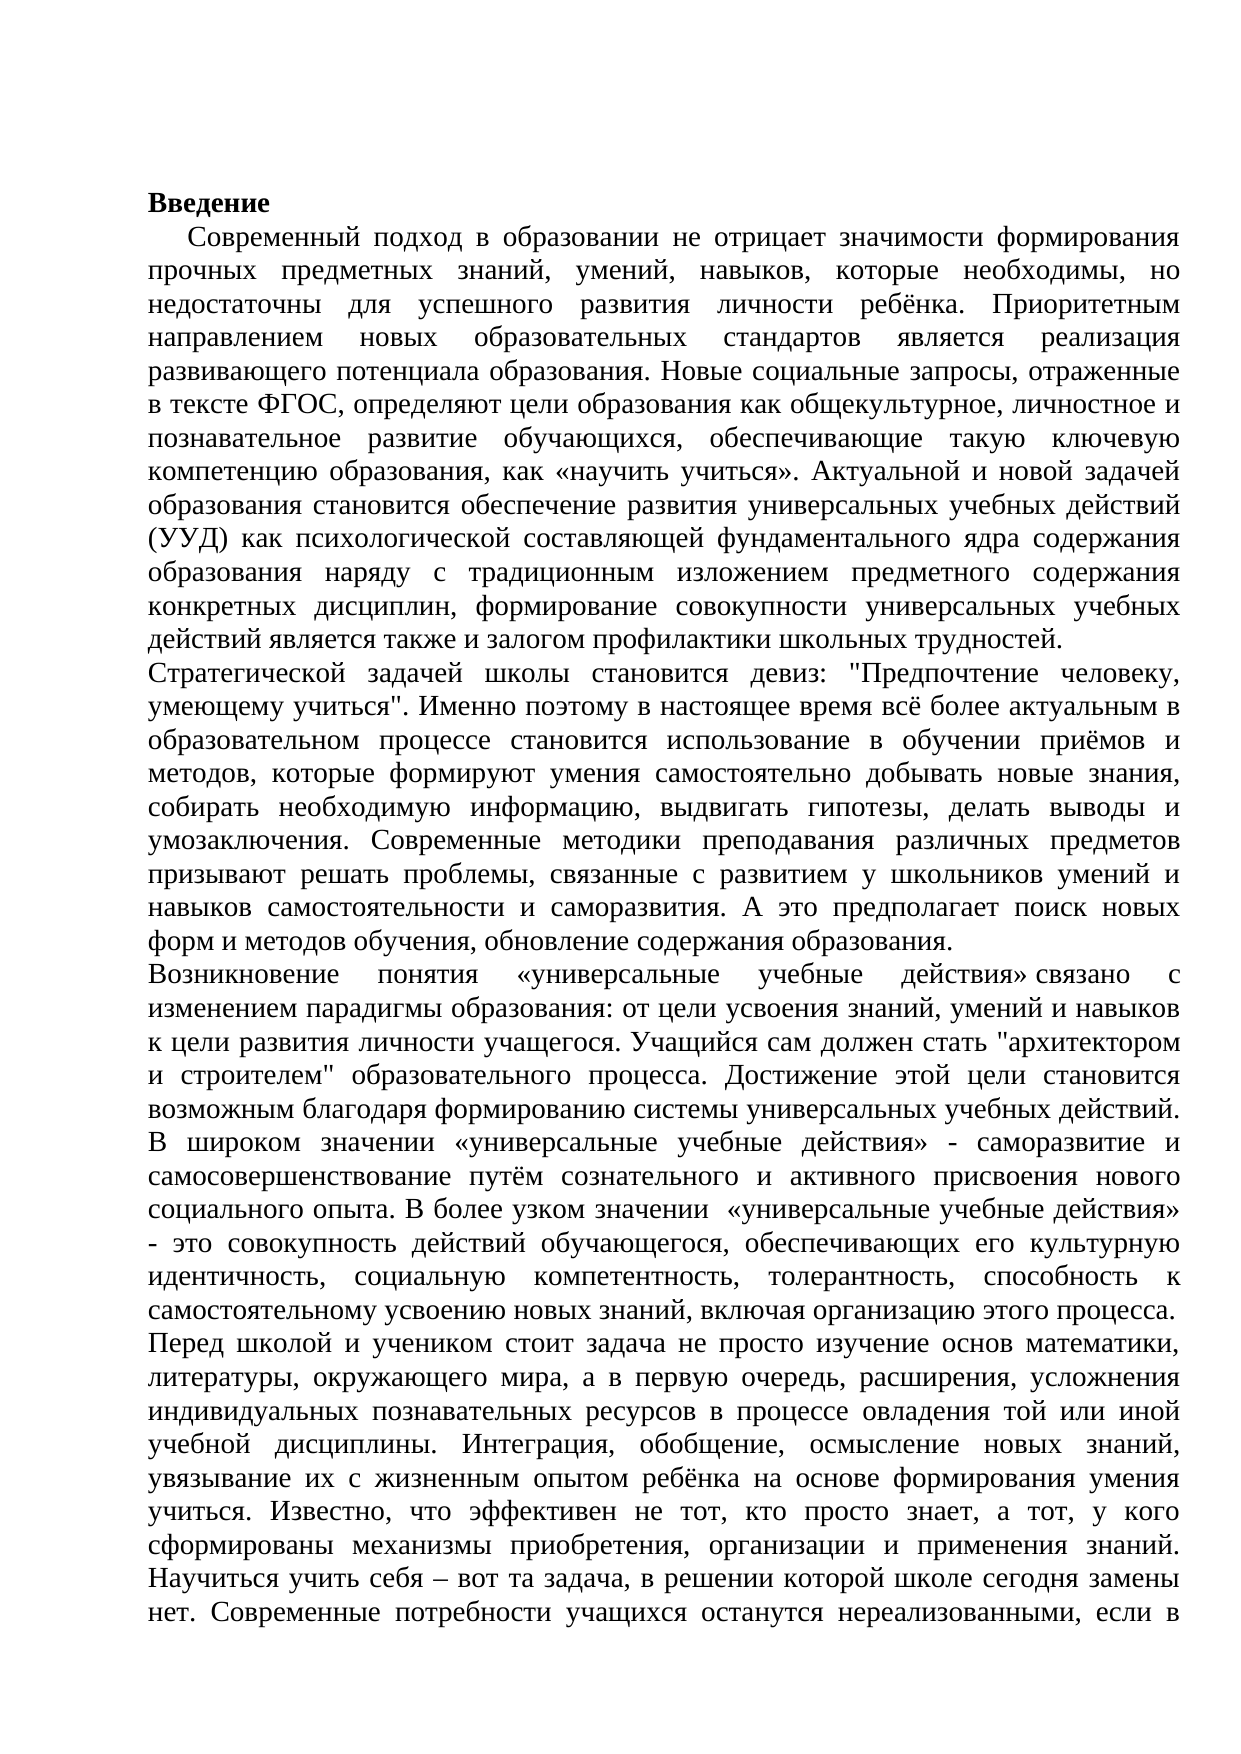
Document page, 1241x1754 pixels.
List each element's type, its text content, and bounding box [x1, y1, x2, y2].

text Современный подход в образовании не отрицает значимости формирования прочных предметных знаний, умений, навыков, которые необходимы, но недостаточны для успешного развития личности ребёнка. Приоритетным направлением новых образовательных стандартов является реализация развивающего потенциала образования. Новые социальные запросы, отраженные в тексте ФГОС, определяют цели образования как общекультурное, личностное и познавательное развитие обучающихся, обеспечивающие такую ключевую компетенцию образования, как «научить учиться». Актуальной и новой задачей образования становится обеспечение развития универсальных учебных действий (УУД) как психологической составляющей фундаментального ядра содержания образования наряду с традиционным изложением предметного содержания конкретных дисциплин, формирование совокупности универсальных учебных действий является также и залогом профилактики школьных трудностей. [148, 219, 1181, 655]
text Введение [148, 185, 1181, 219]
text Возникновение понятия «универсальные учебные действия» связано с изменением парадигмы образования: от цели усвоения знаний, умений и навыков к цели развития личности учащегося. Учащийся сам должен стать "архитектором и строителем" образовательного процесса. Достижение этой цели становится возможным благодаря формированию системы универсальных учебных действий. В широком значении «универсальные учебные действия» - саморазвитие и самосовершенствование путём сознательного и активного присвоения нового социального опыта. В более узком значении «универсальные учебные действия» - это совокупность действий обучающегося, обеспечивающих его культурную идентичность, социальную компетентность, толерантность, способность к самостоятельному усвоению новых знаний, включая организацию этого процесса. [148, 957, 1181, 1326]
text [148, 1326, 1181, 1627]
text Стратегической задачей школы становится девиз: "Предпочтение человеку, умеющему учиться". Именно поэтому в настоящее время всё более актуальным в образовательном процессе становится использование в обучении приёмов и методов, которые формируют умения самостоятельно добывать новые знания, собирать необходимую информацию, выдвигать гипотезы, делать выводы и умозаключения. Современные методики преподавания различных предметов призывают решать проблемы, связанные с развитием у школьников умений и навыков самостоятельности и саморазвития. А это предполагает поиск новых форм и методов обучения, обновление содержания образования. [148, 655, 1181, 957]
